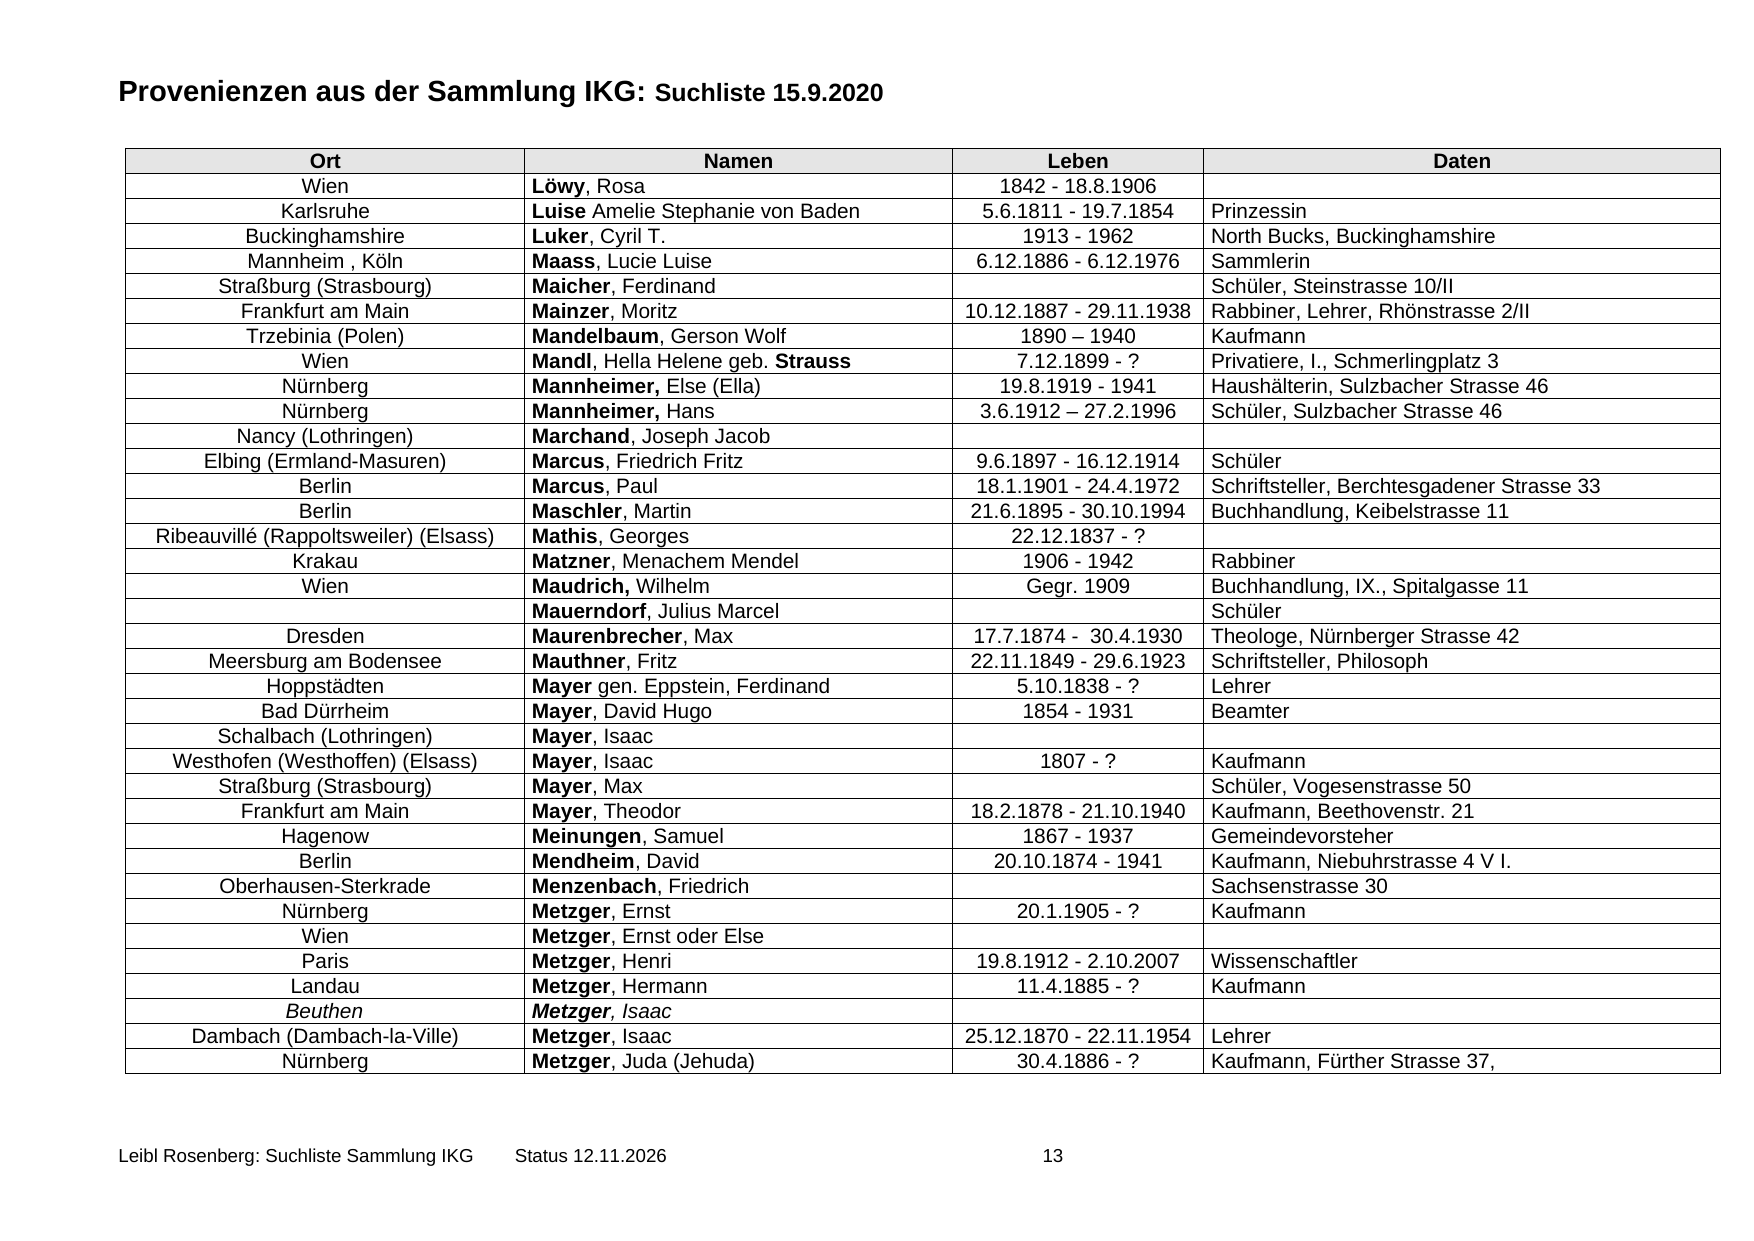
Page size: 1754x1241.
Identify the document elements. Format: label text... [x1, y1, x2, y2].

table_cell Schriftsteller, Philosoph [1204, 649, 1720, 673]
table_cell Schüler, Vogesenstrasse 50 [1204, 774, 1720, 798]
table_cell Kaufmann [1204, 899, 1720, 923]
table_cell Meinungen, Samuel [525, 824, 952, 848]
table_cell Hoppstädten [126, 674, 524, 698]
table_cell Schüler, Steinstrasse 10/II [1204, 274, 1720, 298]
table_cell Lehrer [1204, 674, 1720, 698]
table_cell Berlin [126, 474, 524, 498]
table_cell Meersburg am Bodensee [126, 649, 524, 673]
table_cell Bad Dürrheim [126, 699, 524, 723]
table_cell Straßburg (Strasbourg) [126, 274, 524, 298]
table_cell Matzner, Menachem Mendel [525, 549, 952, 573]
table_cell 1807 - ? [953, 749, 1203, 773]
table_cell Wissenschaftler [1204, 949, 1720, 973]
table_cell 1913 - 1962 [953, 224, 1203, 248]
table_cell Schriftsteller, Berchtesgadener Strasse 33 [1204, 474, 1720, 498]
table_cell 7.12.1899 - ? [953, 349, 1203, 373]
table_cell Krakau [126, 549, 524, 573]
table_cell Berlin [126, 499, 524, 523]
table_cell Gegr. 1909 [953, 574, 1203, 598]
table_cell 1890 – 1940 [953, 324, 1203, 348]
table_cell Elbing (Ermland-Masuren) [126, 449, 524, 473]
table_cell Wien [126, 349, 524, 373]
table_cell Mannheimer, Hans [525, 399, 952, 423]
table_cell Maicher, Ferdinand [525, 274, 952, 298]
table_cell Landau [126, 974, 524, 998]
table_cell Löwy, Rosa [525, 174, 952, 198]
table_cell 5.6.1811 - 19.7.1854 [953, 199, 1203, 223]
table_cell Kaufmann [1204, 749, 1720, 773]
table_cell Buchhandlung, IX., Spitalgasse 11 [1204, 574, 1720, 598]
table_cell Mannheim , Köln [126, 249, 524, 273]
table_cell [953, 599, 1203, 623]
table_header Daten [1204, 149, 1720, 173]
table_cell Mandelbaum, Gerson Wolf [525, 324, 952, 348]
table_cell Metzger, Ernst oder Else [525, 924, 952, 948]
table_cell Frankfurt am Main [126, 799, 524, 823]
table_cell 20.10.1874 - 1941 [953, 849, 1203, 873]
table_cell 9.6.1897 - 16.12.1914 [953, 449, 1203, 473]
table_cell [1204, 424, 1720, 448]
table_cell Nancy (Lothringen) [126, 424, 524, 448]
table_cell 5.10.1838 - ? [953, 674, 1203, 698]
table_cell 21.6.1895 - 30.10.1994 [953, 499, 1203, 523]
table_cell Nürnberg [126, 1049, 524, 1073]
table_cell Metzger, Hermann [525, 974, 952, 998]
table_cell [1204, 524, 1720, 548]
table_cell 1842 - 18.8.1906 [953, 174, 1203, 198]
table_cell 20.1.1905 - ? [953, 899, 1203, 923]
table_cell Metzger, Ernst [525, 899, 952, 923]
table_cell Marchand, Joseph Jacob [525, 424, 952, 448]
table_cell Paris [126, 949, 524, 973]
table_cell Mayer, Isaac [525, 749, 952, 773]
table_cell 22.11.1849 - 29.6.1923 [953, 649, 1203, 673]
table_cell Mayer, Max [525, 774, 952, 798]
table_cell Ribeauvillé (Rappoltsweiler) (Elsass) [126, 524, 524, 548]
table_header Leben [953, 149, 1203, 173]
table_cell Mendheim, David [525, 849, 952, 873]
table_cell Hagenow [126, 824, 524, 848]
table_cell Rabbiner, Lehrer, Rhönstrasse 2/II [1204, 299, 1720, 323]
table_cell Mathis, Georges [525, 524, 952, 548]
table_cell [953, 999, 1203, 1023]
table_cell Trzebinia (Polen) [126, 324, 524, 348]
table_cell Nürnberg [126, 374, 524, 398]
table_cell [953, 274, 1203, 298]
table_cell Marcus, Friedrich Fritz [525, 449, 952, 473]
table_cell 18.1.1901 - 24.4.1972 [953, 474, 1203, 498]
table_cell Schüler, Sulzbacher Strasse 46 [1204, 399, 1720, 423]
table_cell 3.6.1912 – 27.2.1996 [953, 399, 1203, 423]
table_cell Straßburg (Strasbourg) [126, 774, 524, 798]
table_cell Maurenbrecher, Max [525, 624, 952, 648]
table_cell Schüler [1204, 599, 1720, 623]
table_cell Frankfurt am Main [126, 299, 524, 323]
table_cell Kaufmann [1204, 324, 1720, 348]
table_cell [953, 424, 1203, 448]
table_cell Lehrer [1204, 1024, 1720, 1048]
table_cell Kaufmann, Niebuhrstrasse 4 V I. [1204, 849, 1720, 873]
table_cell [1204, 999, 1720, 1023]
table_cell Luise Amelie Stephanie von Baden [525, 199, 952, 223]
table_cell Rabbiner [1204, 549, 1720, 573]
table_cell Oberhausen-Sterkrade [126, 874, 524, 898]
table_cell Sachsenstrasse 30 [1204, 874, 1720, 898]
table_cell 11.4.1885 - ? [953, 974, 1203, 998]
table_cell 18.2.1878 - 21.10.1940 [953, 799, 1203, 823]
table_cell Wien [126, 574, 524, 598]
table_cell Dambach (Dambach-la-Ville) [126, 1024, 524, 1048]
table_cell Beuthen [126, 999, 524, 1023]
table_cell Wien [126, 174, 524, 198]
table_cell Westhofen (Westhoffen) (Elsass) [126, 749, 524, 773]
table_cell 19.8.1912 - 2.10.2007 [953, 949, 1203, 973]
table_cell Gemeindevorsteher [1204, 824, 1720, 848]
table_cell Mauerndorf, Julius Marcel [525, 599, 952, 623]
table_cell Maass, Lucie Luise [525, 249, 952, 273]
table_cell Sammlerin [1204, 249, 1720, 273]
table_cell Mainzer, Moritz [525, 299, 952, 323]
table_cell Prinzessin [1204, 199, 1720, 223]
table_cell Beamter [1204, 699, 1720, 723]
table_cell Schalbach (Lothringen) [126, 724, 524, 748]
table_cell 19.8.1919 - 1941 [953, 374, 1203, 398]
table_cell Maschler, Martin [525, 499, 952, 523]
table_cell 30.4.1886 - ? [953, 1049, 1203, 1073]
table_cell Buckinghamshire [126, 224, 524, 248]
table_cell Nürnberg [126, 399, 524, 423]
table_cell Haushälterin, Sulzbacher Strasse 46 [1204, 374, 1720, 398]
table_cell Buchhandlung, Keibelstrasse 11 [1204, 499, 1720, 523]
table_cell Metzger, Isaac [525, 999, 952, 1023]
table_cell Kaufmann, Fürther Strasse 37, [1204, 1049, 1720, 1073]
table_cell Mauthner, Fritz [525, 649, 952, 673]
table_cell North Bucks, Buckinghamshire [1204, 224, 1720, 248]
table_cell Mayer, Isaac [525, 724, 952, 748]
table_header Ort [126, 149, 524, 173]
table_cell [1204, 174, 1720, 198]
table_cell Metzger, Isaac [525, 1024, 952, 1048]
table_cell Mayer, Theodor [525, 799, 952, 823]
table_cell Nürnberg [126, 899, 524, 923]
table_cell 1867 - 1937 [953, 824, 1203, 848]
table_cell [1204, 724, 1720, 748]
table_cell Metzger, Henri [525, 949, 952, 973]
table_cell Schüler [1204, 449, 1720, 473]
table_cell Metzger, Juda (Jehuda) [525, 1049, 952, 1073]
table_cell [126, 599, 524, 623]
table_cell 10.12.1887 - 29.11.1938 [953, 299, 1203, 323]
table_cell Karlsruhe [126, 199, 524, 223]
table_cell Menzenbach, Friedrich [525, 874, 952, 898]
table_cell 6.12.1886 - 6.12.1976 [953, 249, 1203, 273]
table_cell Wien [126, 924, 524, 948]
table_cell [953, 924, 1203, 948]
table_cell [953, 724, 1203, 748]
table_cell Kaufmann [1204, 974, 1720, 998]
table_cell Dresden [126, 624, 524, 648]
table_header Namen [525, 149, 952, 173]
table_cell Marcus, Paul [525, 474, 952, 498]
table_cell Mandl, Hella Helene geb. Strauss [525, 349, 952, 373]
table_cell Kaufmann, Beethovenstr. 21 [1204, 799, 1720, 823]
table_cell Mannheimer, Else (Ella) [525, 374, 952, 398]
table_cell [953, 874, 1203, 898]
table_cell [1204, 924, 1720, 948]
table_cell 1854 - 1931 [953, 699, 1203, 723]
table_cell 22.12.1837 - ? [953, 524, 1203, 548]
table_cell 25.12.1870 - 22.11.1954 [953, 1024, 1203, 1048]
table_cell Maudrich, Wilhelm [525, 574, 952, 598]
table_cell Privatiere, I., Schmerlingplatz 3 [1204, 349, 1720, 373]
table_cell 1906 - 1942 [953, 549, 1203, 573]
table_cell Mayer gen. Eppstein, Ferdinand [525, 674, 952, 698]
table_cell Theologe, Nürnberger Strasse 42 [1204, 624, 1720, 648]
table_cell Mayer, David Hugo [525, 699, 952, 723]
table_cell Luker, Cyril T. [525, 224, 952, 248]
table_cell 17.7.1874 - 30.4.1930 [953, 624, 1203, 648]
table_cell [953, 774, 1203, 798]
table_cell Berlin [126, 849, 524, 873]
